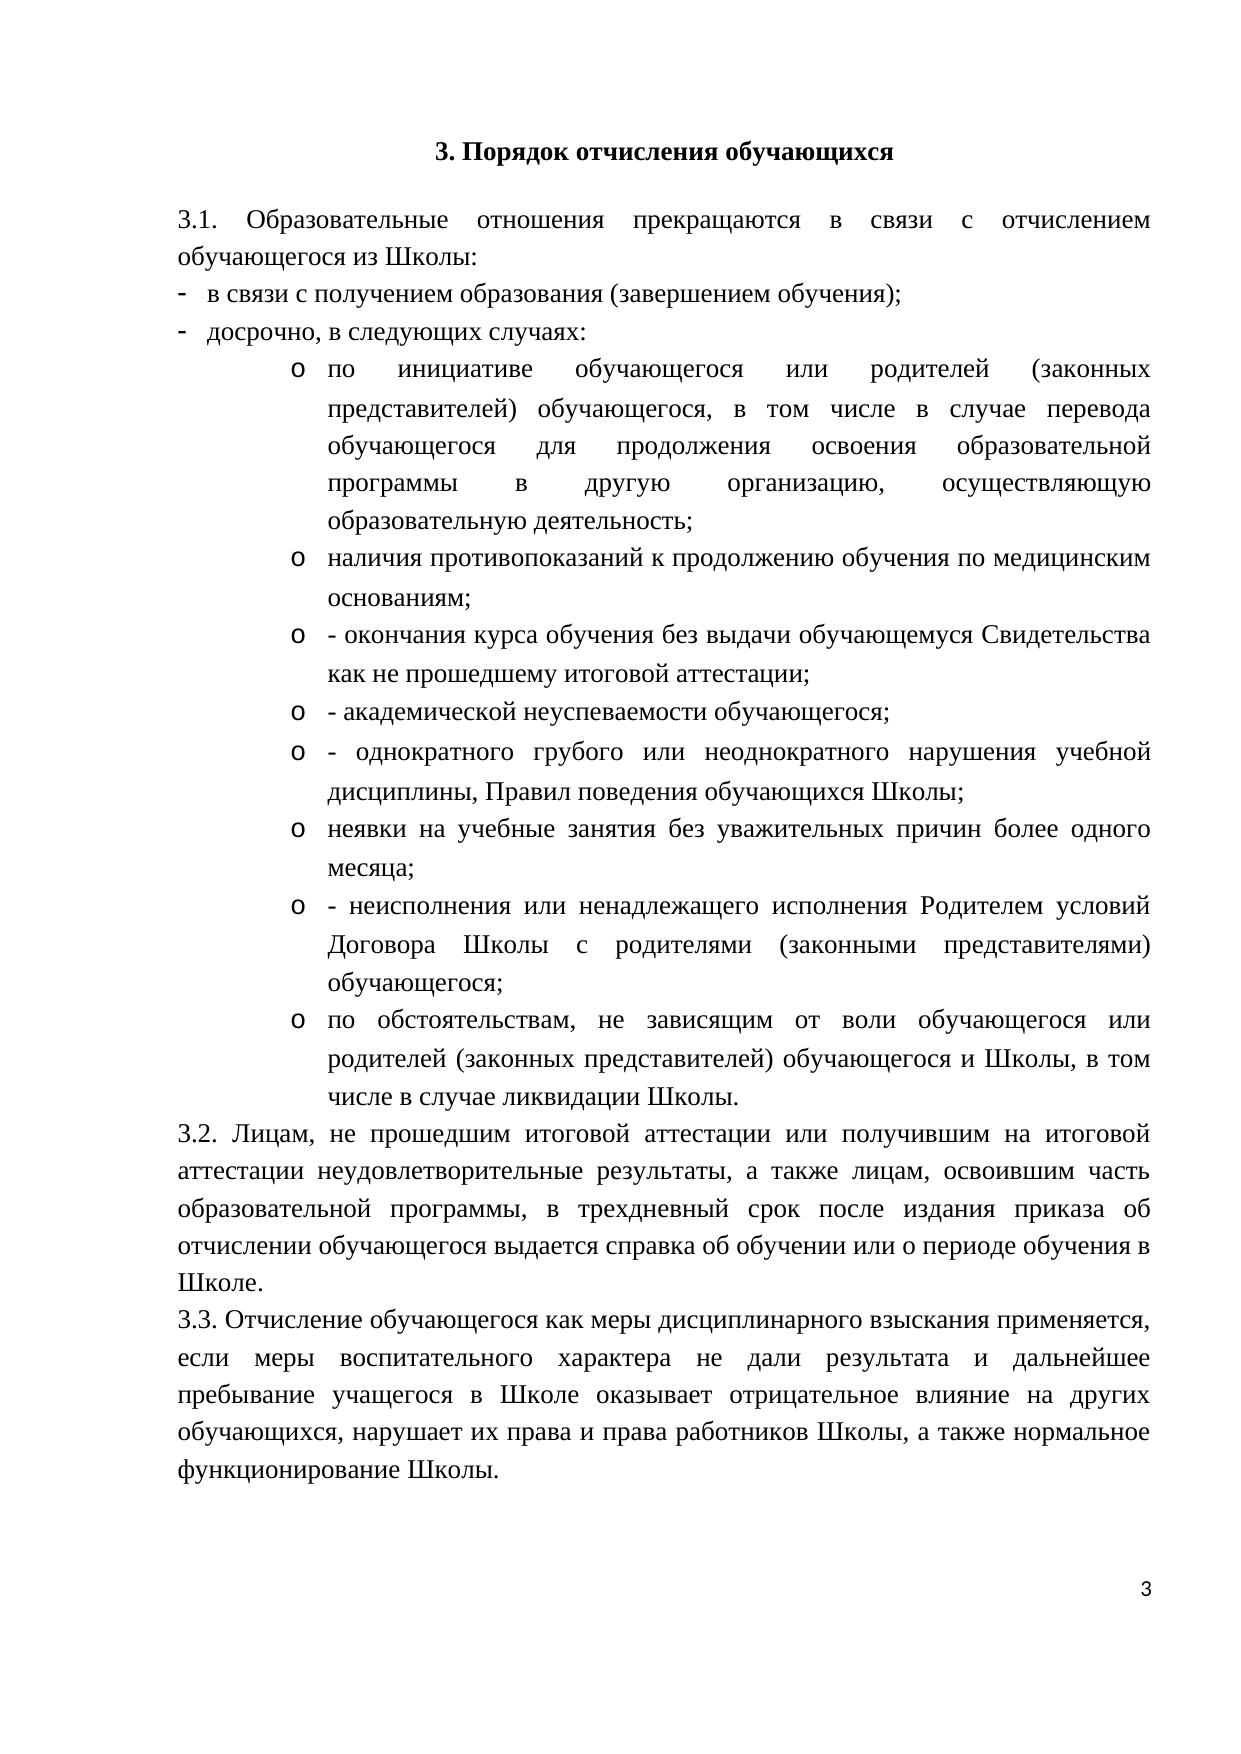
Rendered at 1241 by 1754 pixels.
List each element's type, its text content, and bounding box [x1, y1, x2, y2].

list наличия противопоказаний к продолжению обучения по медицинским основаниям; [290, 541, 1152, 612]
list - академической неуспеваемости обучающегося; [290, 695, 1152, 728]
text 3.3. Отчисление обучающегося как меры дисциплинарного взыскания применяется, если меры воспитательного характера не дали результата и дальнейшее пребывание учащегося в Школе оказывает отрицательное влияние на других обучающихся, нарушает их права и права работников Школы, а также нормальное функционирование Школы. [177, 1303, 1152, 1484]
list - окончания курса обучения без выдачи обучающемуся Свидетельства как не прошедшему итоговой аттестации; [290, 618, 1152, 689]
text 3.1. Образовательные отношения прекращаются в связи с отчислением обучающегося из Школы: [177, 203, 1152, 271]
text 3.2. Лицам, не прошедшим итоговой аттестации или получившим на итоговой аттестации неудовлетворительные результаты, а также лицам, освоившим часть образовательной программы, в трехдневный срок после издания приказа об отчислении обучающегося выдается справка об обучении или о периоде обучения в Школе. [177, 1117, 1152, 1297]
list - однократного грубого или неоднократного нарушения учебной дисциплины, Правил поведения обучающихся Школы; [290, 735, 1152, 806]
list по инициативе обучающегося или родителей (законных представителей) обучающегося, в том числе в случае перевода обучающегося для продолжения освоения образовательной программы в другую организацию, осуществляющую образовательную деятельность; [290, 352, 1152, 535]
list - неисполнения или ненадлежащего исполнения Родителем условий Договора Школы с родителями (законными представителями) обучающегося; [290, 889, 1152, 997]
list неявки на учебные занятия без уважительных причин более одного месяца; [290, 812, 1152, 883]
text 3. Порядок отчисления обучающихся [177, 135, 1152, 166]
list по обстоятельствам, не зависящим от воли обучающегося или родителей (законных представителей) обучающегося и Школы, в том числе в случае ликвидации Школы. [290, 1003, 1152, 1111]
list досрочно, в следующих случаях: [177, 315, 1152, 346]
list в связи с получением образования (завершением обучения); [177, 277, 1152, 309]
